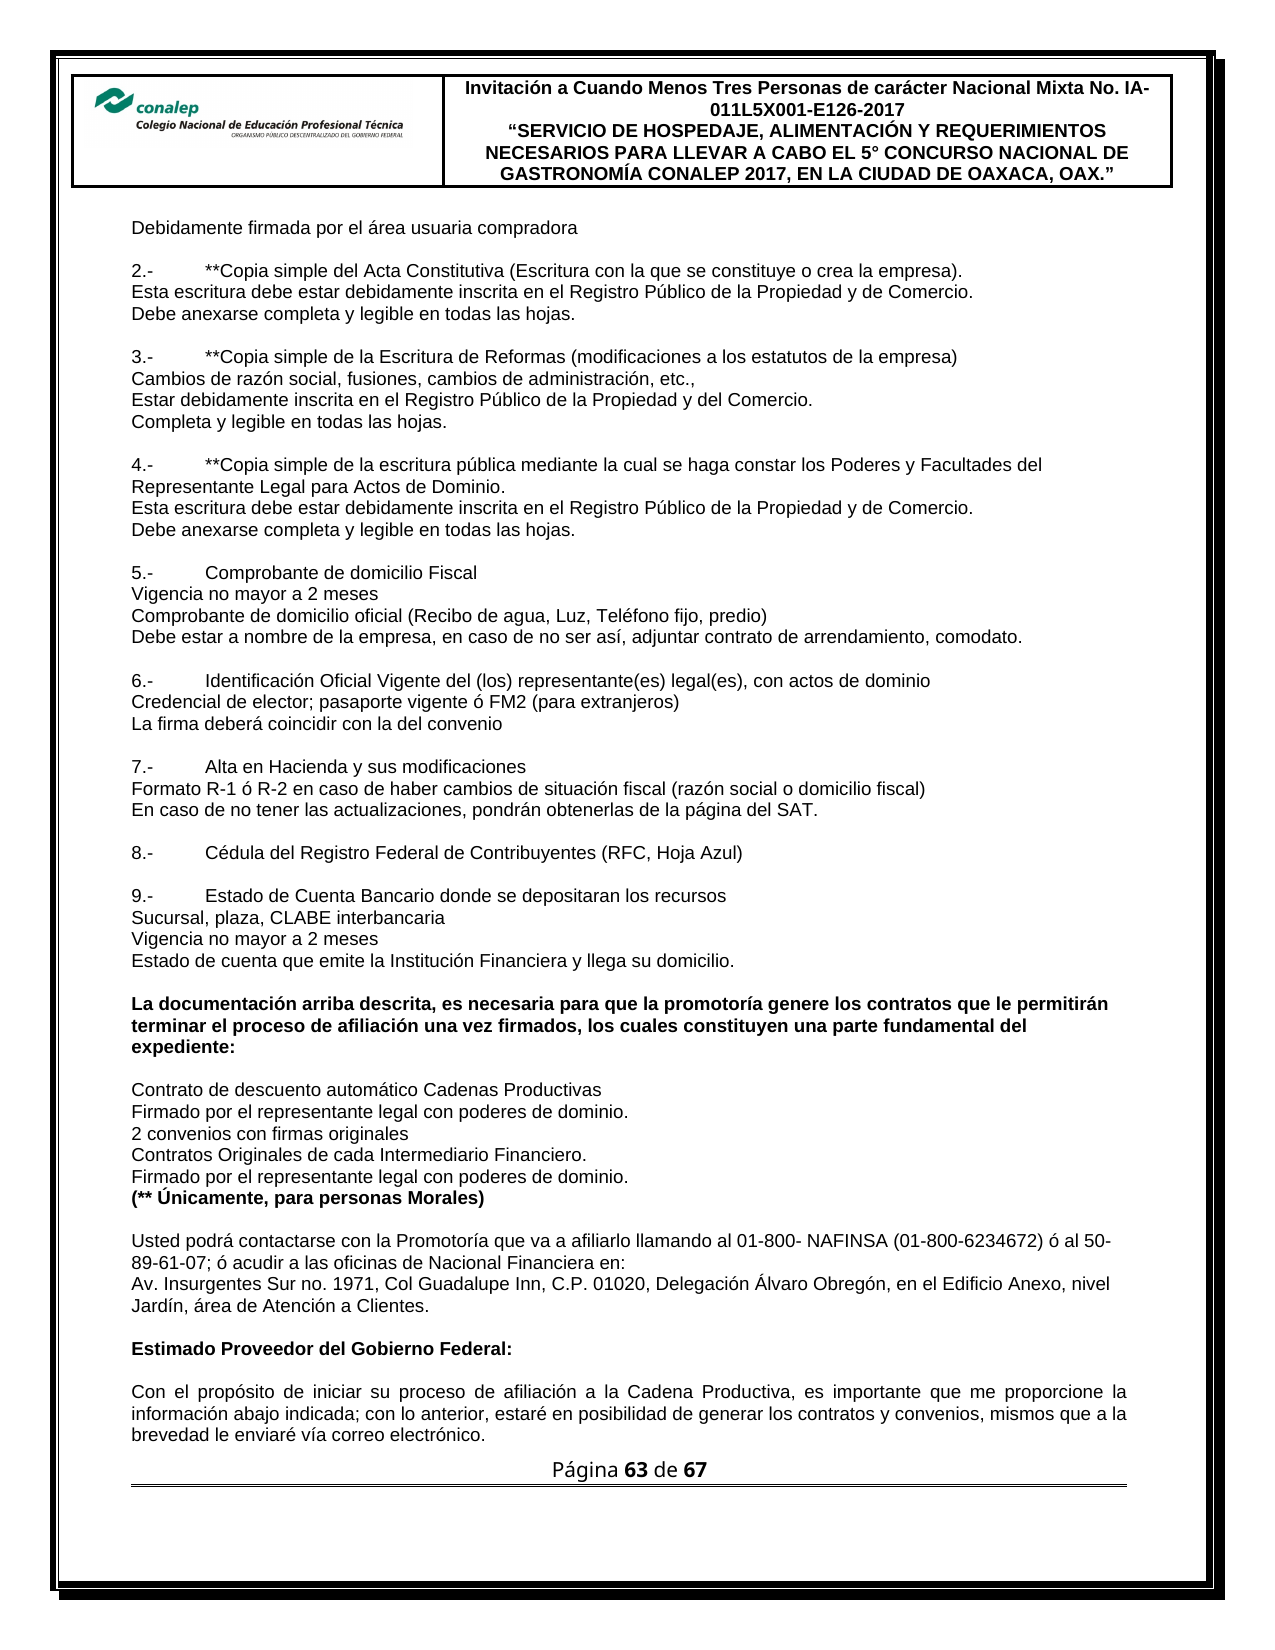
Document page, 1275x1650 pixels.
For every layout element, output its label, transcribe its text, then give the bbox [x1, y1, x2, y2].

text Usted podrá contactarse con la Promotoría que va a afiliarlo llamando al 01-800- NAFINSA (01-800-6234672) ó al 50-89-61-07; ó acudir a las oficinas de Nacional Financiera en: [131, 1230, 1127, 1273]
text 2 convenios con firmas originales [131, 1122, 1127, 1144]
text En caso de no tener las actualizaciones, pondrán obtenerlas de la página del SAT. [131, 799, 1127, 820]
text Estado de cuenta que emite la Institución Financiera y llega su domicilio. [131, 950, 1127, 971]
text Comprobante de domicilio oficial (Recibo de agua, Luz, Teléfono fijo, predio) [131, 605, 1127, 626]
text Contrato de descuento automático Cadenas Productivas [131, 1079, 1127, 1101]
text 8.- Cédula del Registro Federal de Contribuyentes (RFC, Hoja Azul) [131, 842, 1127, 863]
text Completa y legible en todas las hojas. [131, 411, 1127, 432]
text Estimado Proveedor del Gobierno Federal: [131, 1338, 1127, 1359]
text Credencial de elector; pasaporte vigente ó FM2 (para extranjeros) [131, 691, 1127, 713]
text Firmado por el representante legal con poderes de dominio. [131, 1165, 1127, 1187]
text Av. Insurgentes Sur no. 1971, Col Guadalupe Inn, C.P. 01020, Delegación Álvaro Obregón, en el Edificio Anexo, nivel Jardín, área de Atención a Clientes. [131, 1273, 1127, 1316]
text 3.- **Copia simple de la Escritura de Reformas (modificaciones a los estatutos de la empresa) [131, 346, 1127, 368]
text La documentación arriba descrita, es necesaria para que la promotoría genere los contratos que le permitirán terminar el proceso de afiliación una vez firmados, los cuales constituyen una parte fundamental del expediente: [131, 993, 1127, 1058]
text Debe estar a nombre de la empresa, en caso de no ser así, adjuntar contrato de arrendamiento, comodato. [131, 626, 1127, 648]
text Debe anexarse completa y legible en todas las hojas. [131, 518, 1127, 540]
text Esta escritura debe estar debidamente inscrita en el Registro Público de la Propiedad y de Comercio. [131, 497, 1127, 518]
text 9.- Estado de Cuenta Bancario donde se depositaran los recursos [131, 885, 1127, 907]
text Contratos Originales de cada Intermediario Financiero. [131, 1144, 1127, 1165]
text Debidamente firmada por el área usuaria compradora [131, 217, 1127, 238]
text Con el propósito de iniciar su proceso de afiliación a la Cadena Productiva, es importante que me proporcione la información abajo indicada; con lo anterior, estaré en posibilidad de generar los contratos y convenios, mismos que a la brevedad le enviaré vía correo electrónico. [131, 1381, 1127, 1446]
text 7.- Alta en Hacienda y sus modificaciones [131, 756, 1127, 777]
text 4.- **Copia simple de la escritura pública mediante la cual se haga constar los Poderes y Facultades del Representante Legal para Actos de Dominio. [131, 454, 1127, 497]
text Formato R-1 ó R-2 en caso de haber cambios de situación fiscal (razón social o domicilio fiscal) [131, 777, 1127, 799]
text (** Únicamente, para personas Morales) [131, 1187, 1127, 1208]
text 5.- Comprobante de domicilio Fiscal [131, 562, 1127, 583]
text Vigencia no mayor a 2 meses [131, 928, 1127, 950]
text Firmado por el representante legal con poderes de dominio. [131, 1101, 1127, 1122]
text 2.- **Copia simple del Acta Constitutiva (Escritura con la que se constituye o crea la empresa). [131, 260, 1127, 281]
text Vigencia no mayor a 2 meses [131, 583, 1127, 605]
text Esta escritura debe estar debidamente inscrita en el Registro Público de la Propiedad y de Comercio. [131, 281, 1127, 303]
text Sucursal, plaza, CLABE interbancaria [131, 907, 1127, 928]
text Estar debidamente inscrita en el Registro Público de la Propiedad y del Comercio. [131, 389, 1127, 411]
text La firma deberá coincidir con la del convenio [131, 713, 1127, 734]
text Cambios de razón social, fusiones, cambios de administración, etc., [131, 368, 1127, 389]
text 6.- Identificación Oficial Vigente del (los) representante(es) legal(es), con actos de dominio [131, 669, 1127, 691]
text Debe anexarse completa y legible en todas las hojas. [131, 303, 1127, 324]
picture [83, 77, 414, 148]
